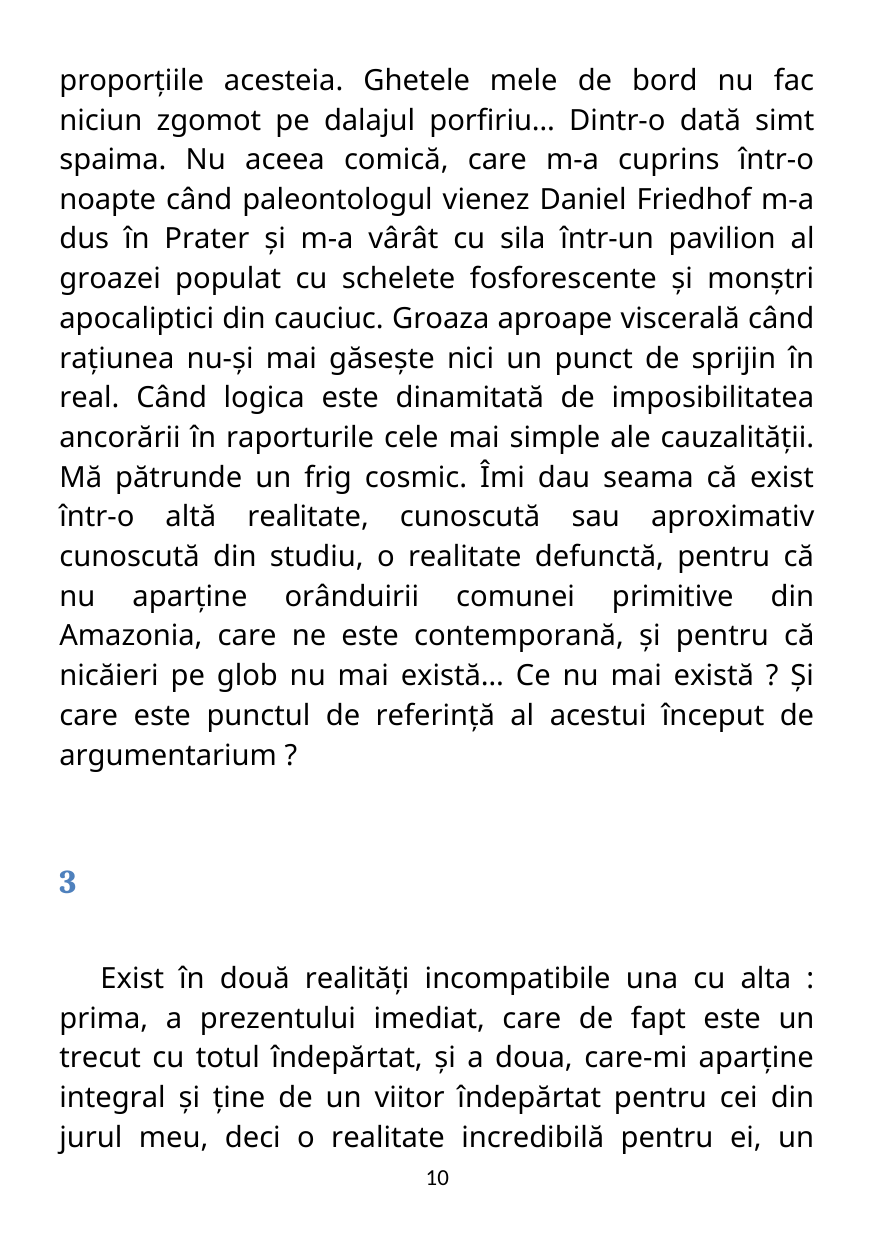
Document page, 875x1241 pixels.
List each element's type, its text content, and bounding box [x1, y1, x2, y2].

subtitle 3 [59, 863, 815, 901]
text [59, 957, 815, 1156]
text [59, 59, 815, 773]
